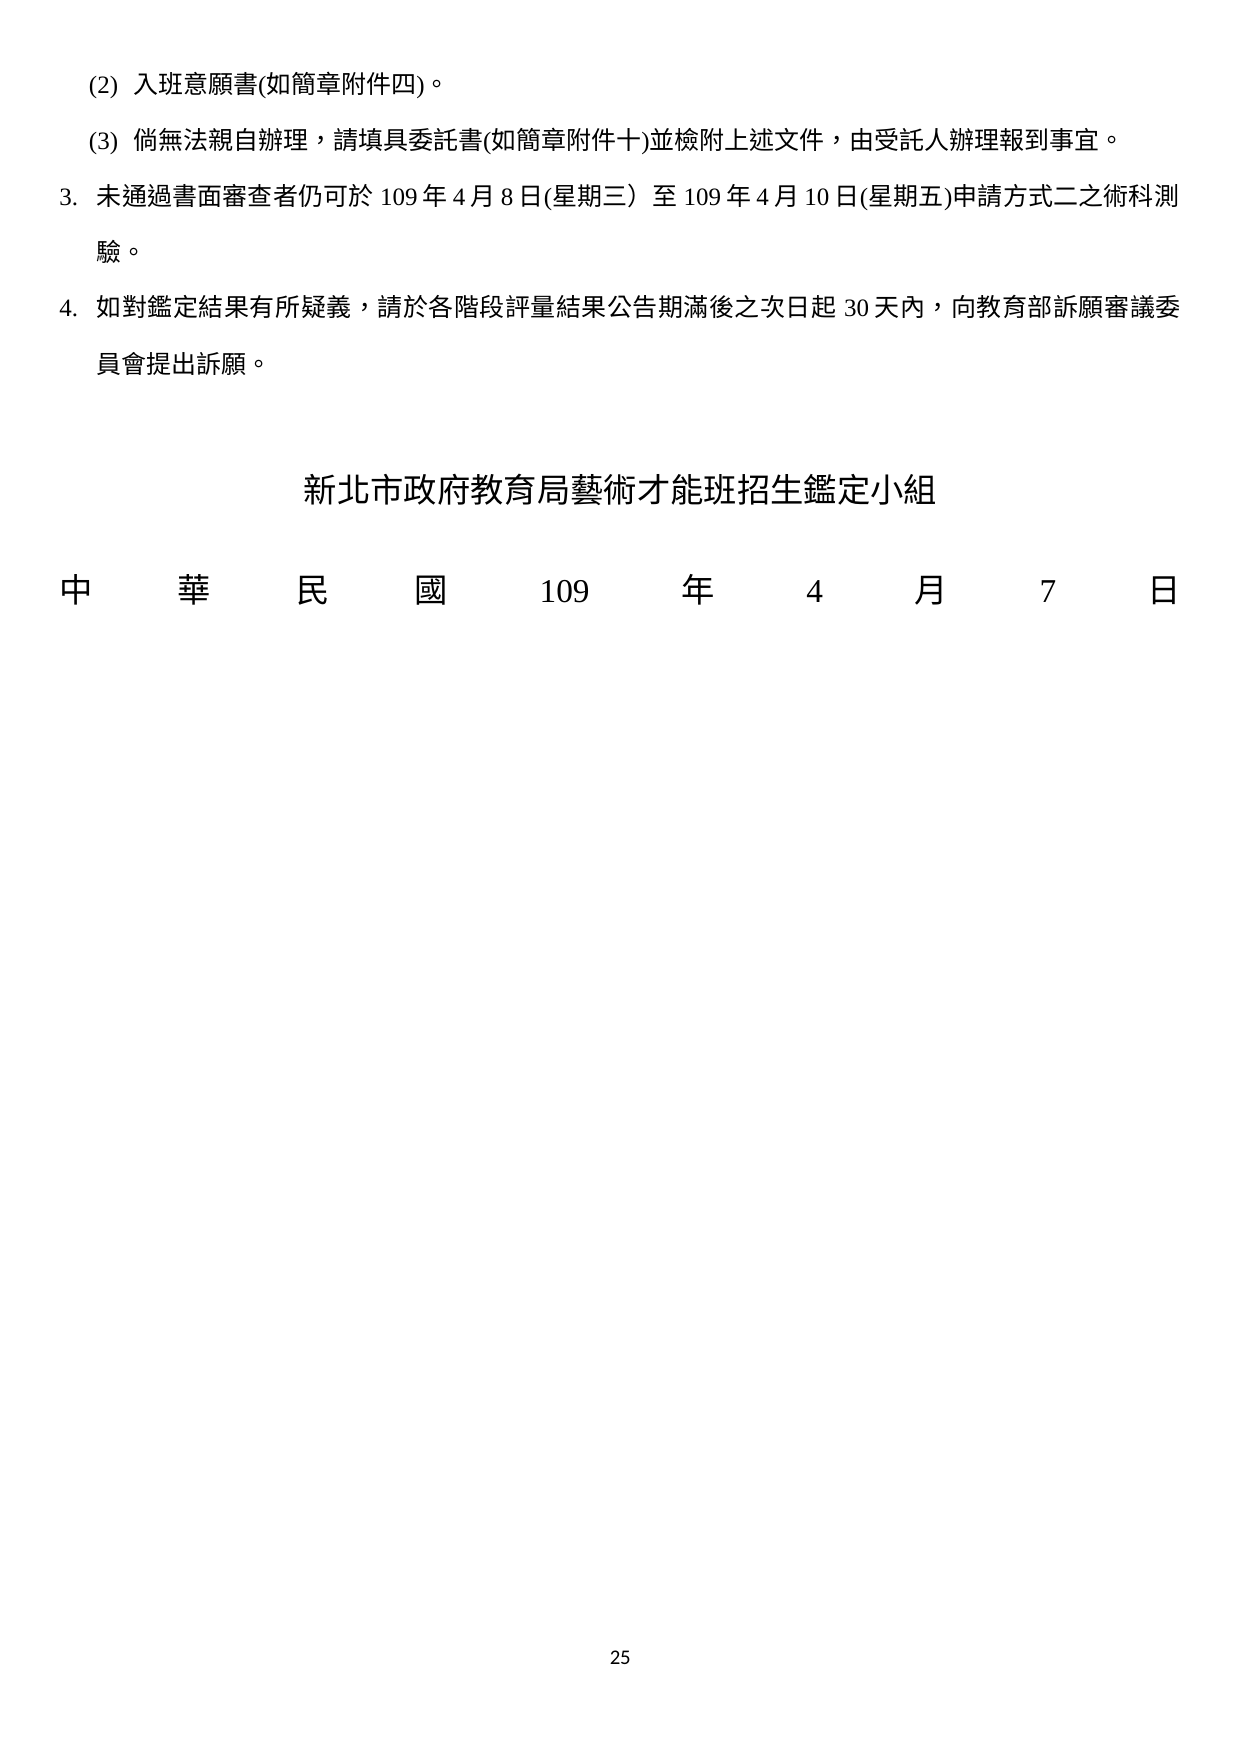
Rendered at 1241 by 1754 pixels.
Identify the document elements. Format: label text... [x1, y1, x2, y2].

list 入班意願書(如簡章附件四)。 [89, 64, 1181, 102]
list 倘無法親自辦理，請填具委託書(如簡章附件十)並檢附上述文件，由受託人辦理報到事宜。 [89, 120, 1181, 157]
text 新北市政府教育局藝術才能班招生鑑定小組 [59, 451, 1181, 526]
list 未通過書面審查者仍可於109年4月8日(星期三）至109年4月10日(星期五)申請方式二之術科測驗。 [59, 175, 1181, 269]
text 中華民國109年4月7日 [59, 550, 1181, 625]
list 如對鑑定結果有所疑義，請於各階段評量結果公告期滿後之次日起30天內，向教育部訴願審議委員會提出訴願。 [59, 287, 1181, 381]
